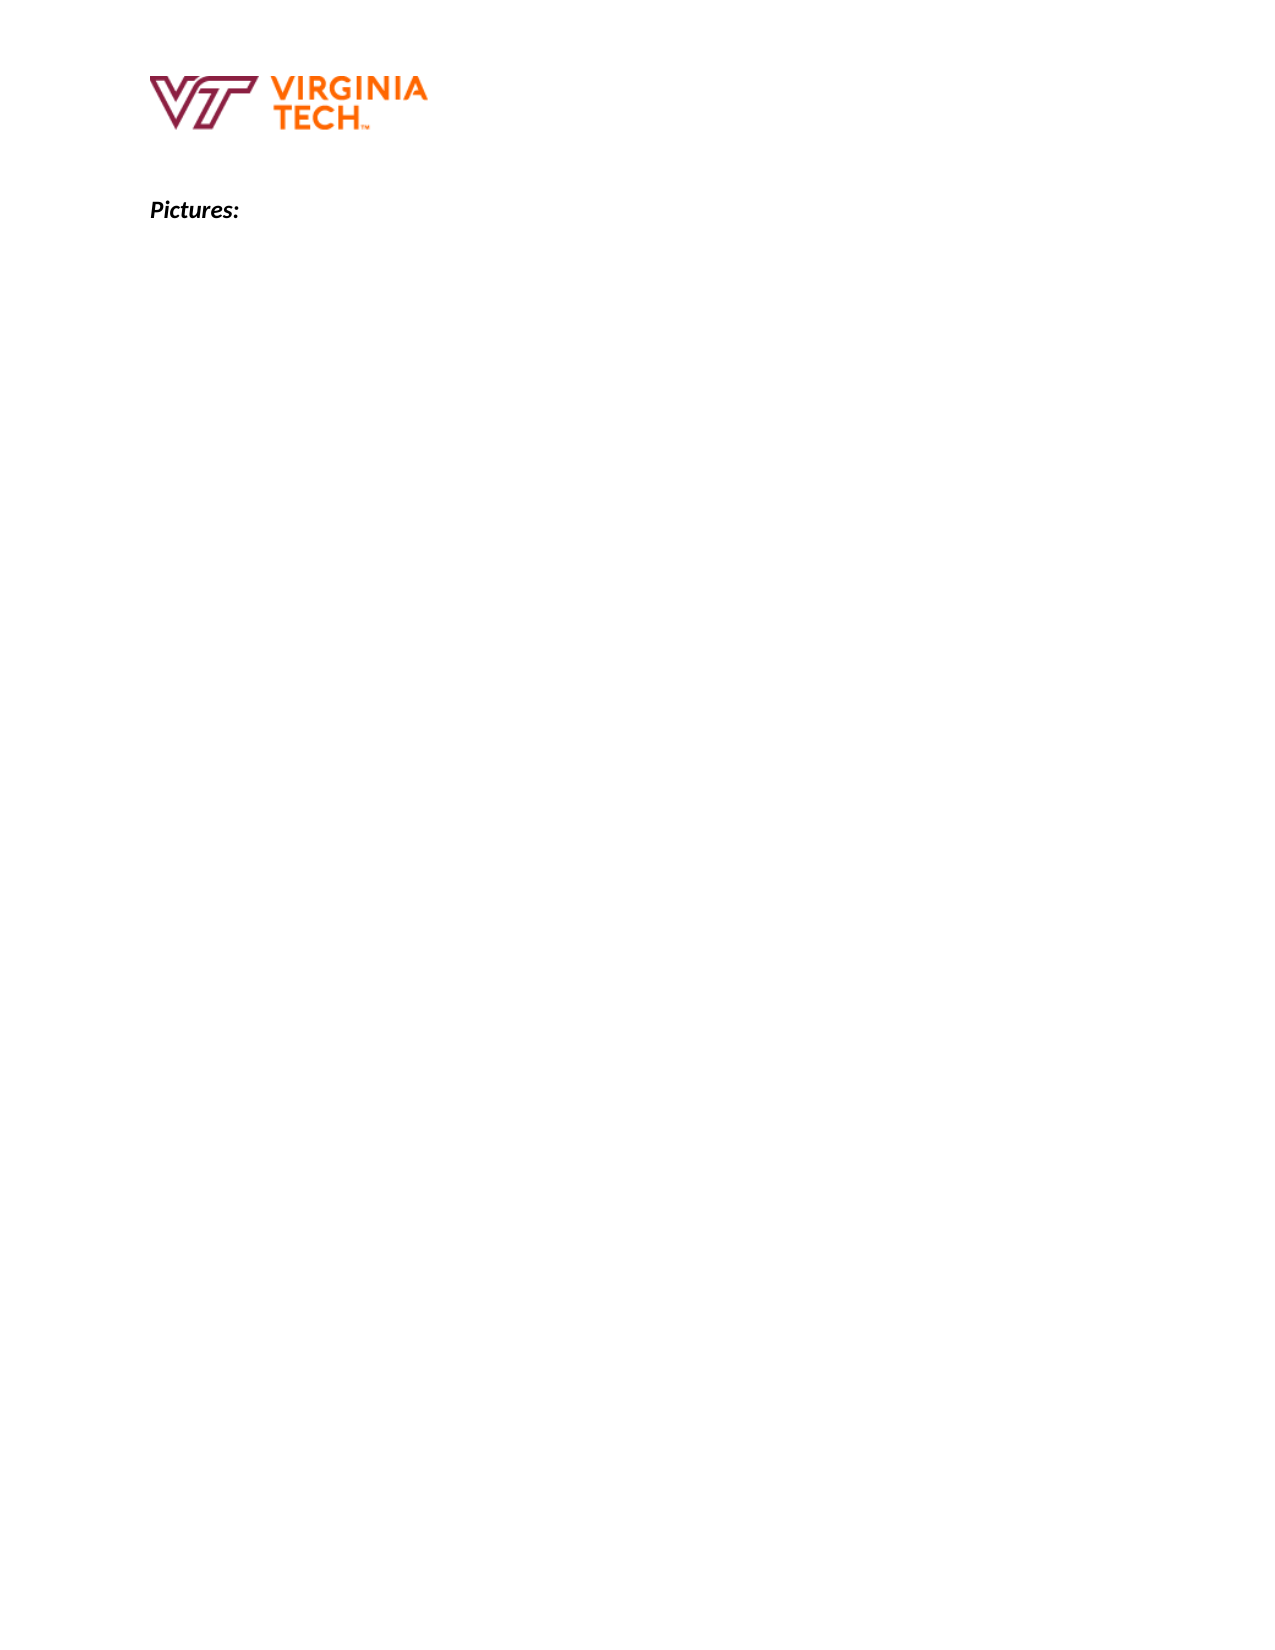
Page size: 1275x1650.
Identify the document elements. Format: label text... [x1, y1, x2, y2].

picture [150, 76, 429, 131]
text Pictures: [150, 194, 1125, 224]
